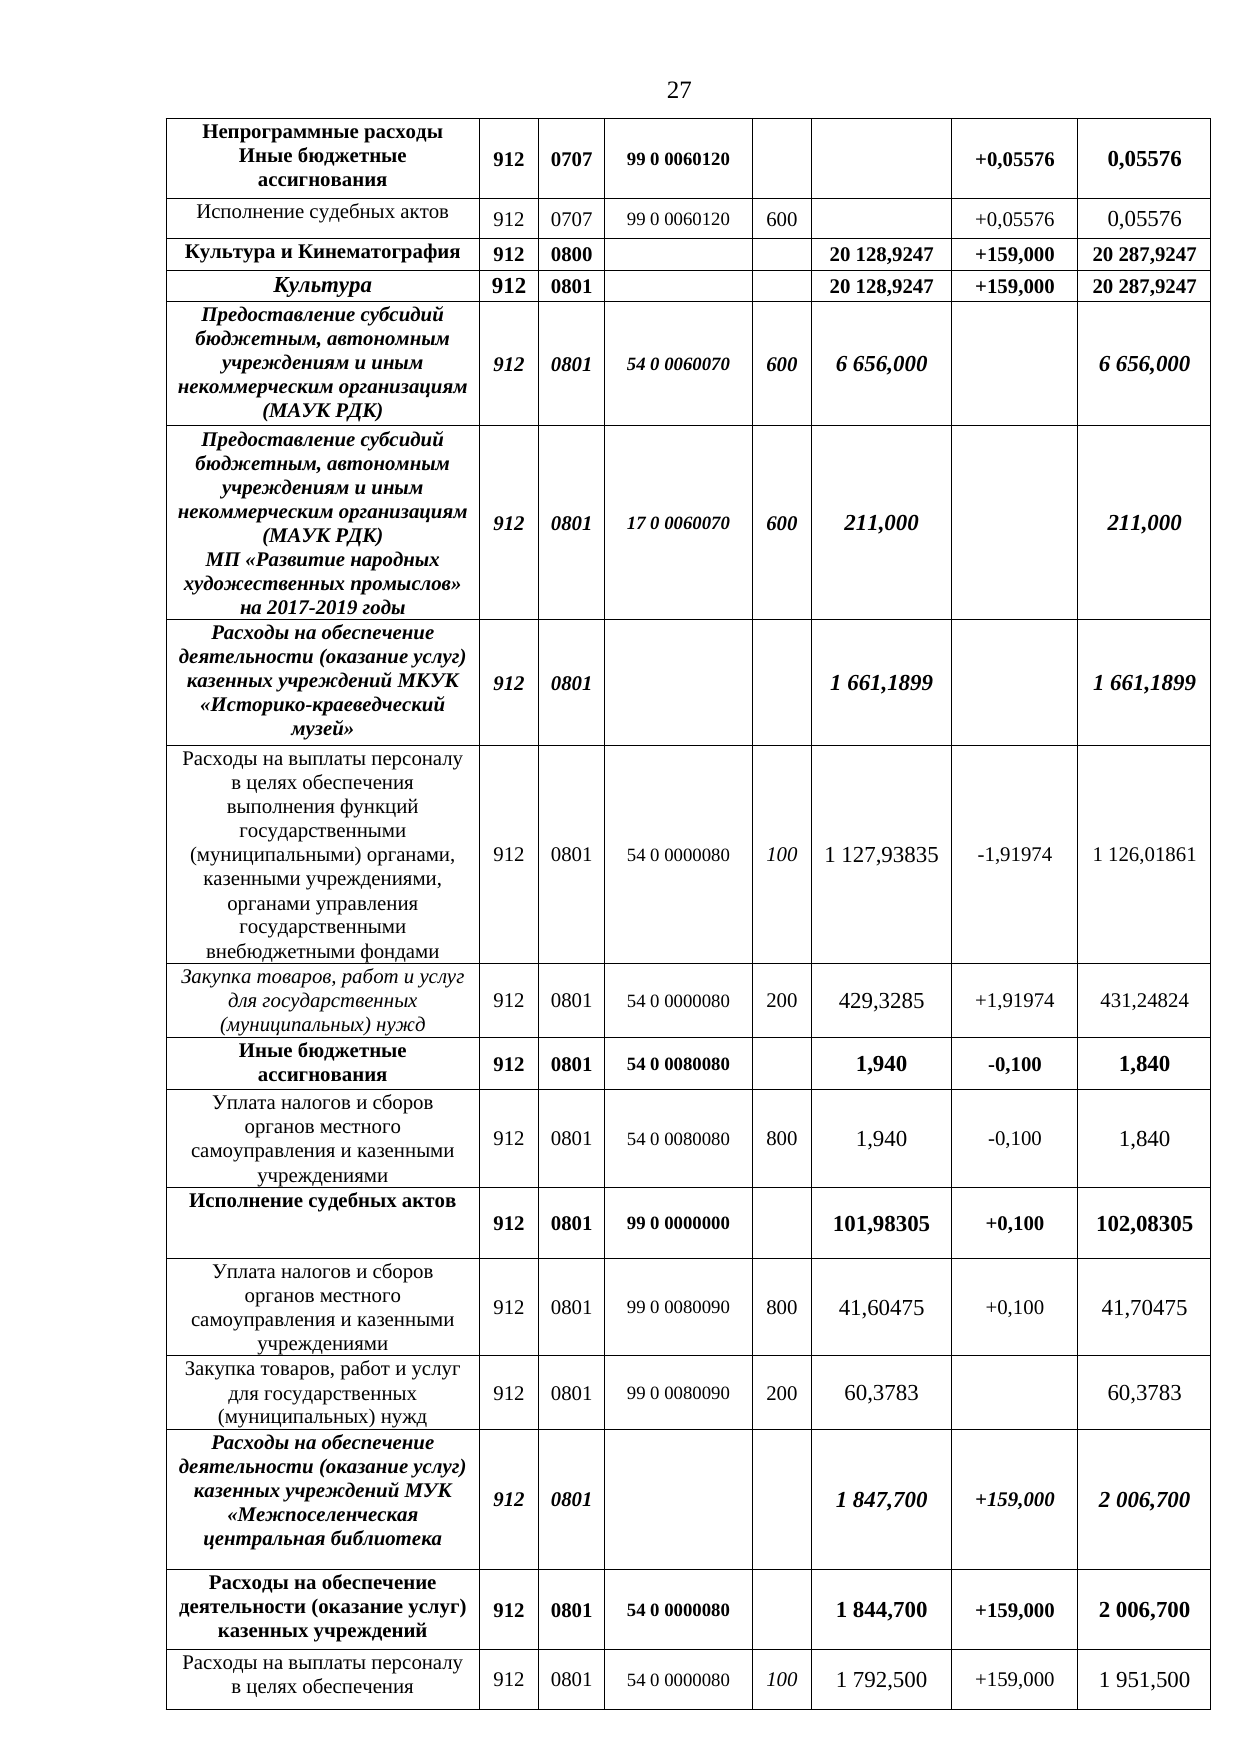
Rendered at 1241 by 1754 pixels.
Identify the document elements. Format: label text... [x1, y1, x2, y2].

table_cell 2 006,700 [1078, 1570, 1210, 1649]
table_cell 99 0 0060120 [605, 119, 752, 198]
table_cell 0801 [539, 964, 604, 1037]
table_cell 0,05576 [1078, 199, 1210, 238]
table_cell 0801 [539, 1356, 604, 1428]
table_cell Культура [167, 271, 479, 301]
table_cell [605, 271, 752, 301]
table_cell 60,3783 [1078, 1356, 1210, 1428]
table_cell 912 [480, 1570, 538, 1649]
table_cell [753, 1188, 811, 1258]
table_cell 0801 [539, 1090, 604, 1187]
table_cell 0,05576 [1078, 119, 1210, 198]
table_cell [605, 620, 752, 745]
table_cell +0,05576 [952, 199, 1077, 238]
table_cell 211,000 [812, 426, 951, 619]
table_cell 41,60475 [812, 1259, 951, 1355]
table_cell 1 951,500 [1078, 1650, 1210, 1708]
table_cell 912 [480, 1430, 538, 1569]
table_cell [952, 620, 1077, 745]
table_cell 211,000 [1078, 426, 1210, 619]
table_cell 0707 [539, 119, 604, 198]
table_cell 912 [480, 119, 538, 198]
table_cell +159,000 [952, 1430, 1077, 1569]
table_cell 54 0 0000080 [605, 964, 752, 1037]
table_cell Расходы на обеспечение деятельности (оказание услуг) казенных учреждений МКУК «Историко-краеведческий музей» [167, 620, 479, 745]
table_cell [605, 239, 752, 269]
table_cell 912 [480, 964, 538, 1037]
table_cell 912 [480, 271, 538, 301]
table_cell 912 [480, 1188, 538, 1258]
table_cell 200 [753, 964, 811, 1037]
table_cell 2 006,700 [1078, 1430, 1210, 1569]
table_cell Уплата налогов и сборов органов местного самоуправления и казенными учреждениями [167, 1090, 479, 1187]
table_cell 100 [753, 1650, 811, 1708]
table_cell 200 [753, 1356, 811, 1428]
table_cell +0,05576 [952, 119, 1077, 198]
table_cell 912 [480, 302, 538, 425]
table_cell Уплата налогов и сборов органов местного самоуправления и казенными учреждениями [167, 1259, 479, 1355]
table_cell 54 0 0060070 [605, 302, 752, 425]
table_cell 1,840 [1078, 1090, 1210, 1187]
table_cell 54 0 0080080 [605, 1038, 752, 1089]
table_cell Предоставление субсидий бюджетным, автономным учреждениям и иным некоммерческим организациям (МАУК РДК) МП «Развитие народных художественных промыслов» на 2017-2019 годы [167, 426, 479, 619]
table_cell 99 0 0060120 [605, 199, 752, 238]
table_cell +159,000 [952, 1650, 1077, 1708]
table_cell 0801 [539, 1188, 604, 1258]
table_cell 99 0 0080090 [605, 1259, 752, 1355]
table_cell 0801 [539, 1259, 604, 1355]
table_cell 1 792,500 [812, 1650, 951, 1708]
table_cell 0801 [539, 302, 604, 425]
table_cell 1 847,700 [812, 1430, 951, 1569]
table_cell 20 128,9247 [812, 271, 951, 301]
table_cell 0800 [539, 239, 604, 269]
table_cell -1,91974 [952, 746, 1077, 963]
table_cell 99 0 0000000 [605, 1188, 752, 1258]
table_cell 800 [753, 1090, 811, 1187]
table_cell [753, 271, 811, 301]
table_cell Культура и Кинематография [167, 239, 479, 269]
table_cell Исполнение судебных актов [167, 199, 479, 238]
table_cell 0801 [539, 1650, 604, 1708]
table_cell [952, 1356, 1077, 1428]
table_cell Предоставление субсидий бюджетным, автономным учреждениям и иным некоммерческим организациям (МАУК РДК) [167, 302, 479, 425]
table_cell 912 [480, 620, 538, 745]
table_cell 0801 [539, 426, 604, 619]
table_cell 1 661,1899 [812, 620, 951, 745]
table_cell 0801 [539, 746, 604, 963]
table_cell -0,100 [952, 1090, 1077, 1187]
table_cell 54 0 0000080 [605, 1570, 752, 1649]
table_cell 0801 [539, 620, 604, 745]
table_cell [753, 1570, 811, 1649]
table_cell 101,98305 [812, 1188, 951, 1258]
table_cell 912 [480, 199, 538, 238]
table_cell [952, 302, 1077, 425]
table_cell 1 844,700 [812, 1570, 951, 1649]
table_cell 600 [753, 426, 811, 619]
table_cell [812, 119, 951, 198]
table_cell [812, 199, 951, 238]
table_cell Исполнение судебных актов [167, 1188, 479, 1258]
table_cell 600 [753, 302, 811, 425]
table_cell [753, 1038, 811, 1089]
table_cell 429,3285 [812, 964, 951, 1037]
table_cell 1,840 [1078, 1038, 1210, 1089]
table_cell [167, 1650, 479, 1708]
table_cell 0801 [539, 1430, 604, 1569]
table_cell +1,91974 [952, 964, 1077, 1037]
table_cell 0801 [539, 1570, 604, 1649]
table_cell 912 [480, 1650, 538, 1708]
table_cell [753, 1430, 811, 1569]
table_cell 1,940 [812, 1038, 951, 1089]
table_cell 41,70475 [1078, 1259, 1210, 1355]
table_cell 20 287,9247 [1078, 239, 1210, 269]
table_cell 20 128,9247 [812, 239, 951, 269]
table_cell 0707 [539, 199, 604, 238]
table_cell +0,100 [952, 1188, 1077, 1258]
table_cell 912 [480, 1038, 538, 1089]
table_cell 1 661,1899 [1078, 620, 1210, 745]
table_cell 912 [480, 746, 538, 963]
table_cell +159,000 [952, 1570, 1077, 1649]
table_cell 54 0 0080080 [605, 1090, 752, 1187]
table_cell 1 127,93835 [812, 746, 951, 963]
table_cell 6 656,000 [812, 302, 951, 425]
table_cell +159,000 [952, 271, 1077, 301]
table_cell [605, 1430, 752, 1569]
table_cell Закупка товаров, работ и услуг для государственных (муниципальных) нужд [167, 1356, 479, 1428]
table_cell [753, 620, 811, 745]
table_cell 6 656,000 [1078, 302, 1210, 425]
table_cell 800 [753, 1259, 811, 1355]
table_cell 20 287,9247 [1078, 271, 1210, 301]
table_cell 912 [480, 1090, 538, 1187]
table_cell -0,100 [952, 1038, 1077, 1089]
table_cell [952, 426, 1077, 619]
table_cell 60,3783 [812, 1356, 951, 1428]
table_cell 912 [480, 1259, 538, 1355]
table_cell 100 [753, 746, 811, 963]
table_cell Иные бюджетные ассигнования [167, 1038, 479, 1089]
table_cell Расходы на обеспечение деятельности (оказание услуг) казенных учреждений [167, 1570, 479, 1649]
table_cell Закупка товаров, работ и услуг для государственных (муниципальных) нужд [167, 964, 479, 1037]
table_cell 54 0 0000080 [605, 746, 752, 963]
table_cell Непрограммные расходы Иные бюджетные ассигнования [167, 119, 479, 198]
table_cell [753, 119, 811, 198]
table_cell +0,100 [952, 1259, 1077, 1355]
table_cell [753, 239, 811, 269]
table_cell 0801 [539, 271, 604, 301]
table_cell 1 126,01861 [1078, 746, 1210, 963]
table_cell 600 [753, 199, 811, 238]
table_cell 431,24824 [1078, 964, 1210, 1037]
table_cell 912 [480, 1356, 538, 1428]
table_cell Расходы на обеспечение деятельности (оказание услуг) казенных учреждений МУК «Межпоселенческая центральная библиотека [167, 1430, 479, 1569]
table_cell 102,08305 [1078, 1188, 1210, 1258]
table_cell 99 0 0080090 [605, 1356, 752, 1428]
table_cell 0801 [539, 1038, 604, 1089]
table_cell +159,000 [952, 239, 1077, 269]
table_cell 912 [480, 239, 538, 269]
table_cell 17 0 0060070 [605, 426, 752, 619]
table_cell 1,940 [812, 1090, 951, 1187]
table_cell 912 [480, 426, 538, 619]
table_cell 54 0 0000080 [605, 1650, 752, 1708]
